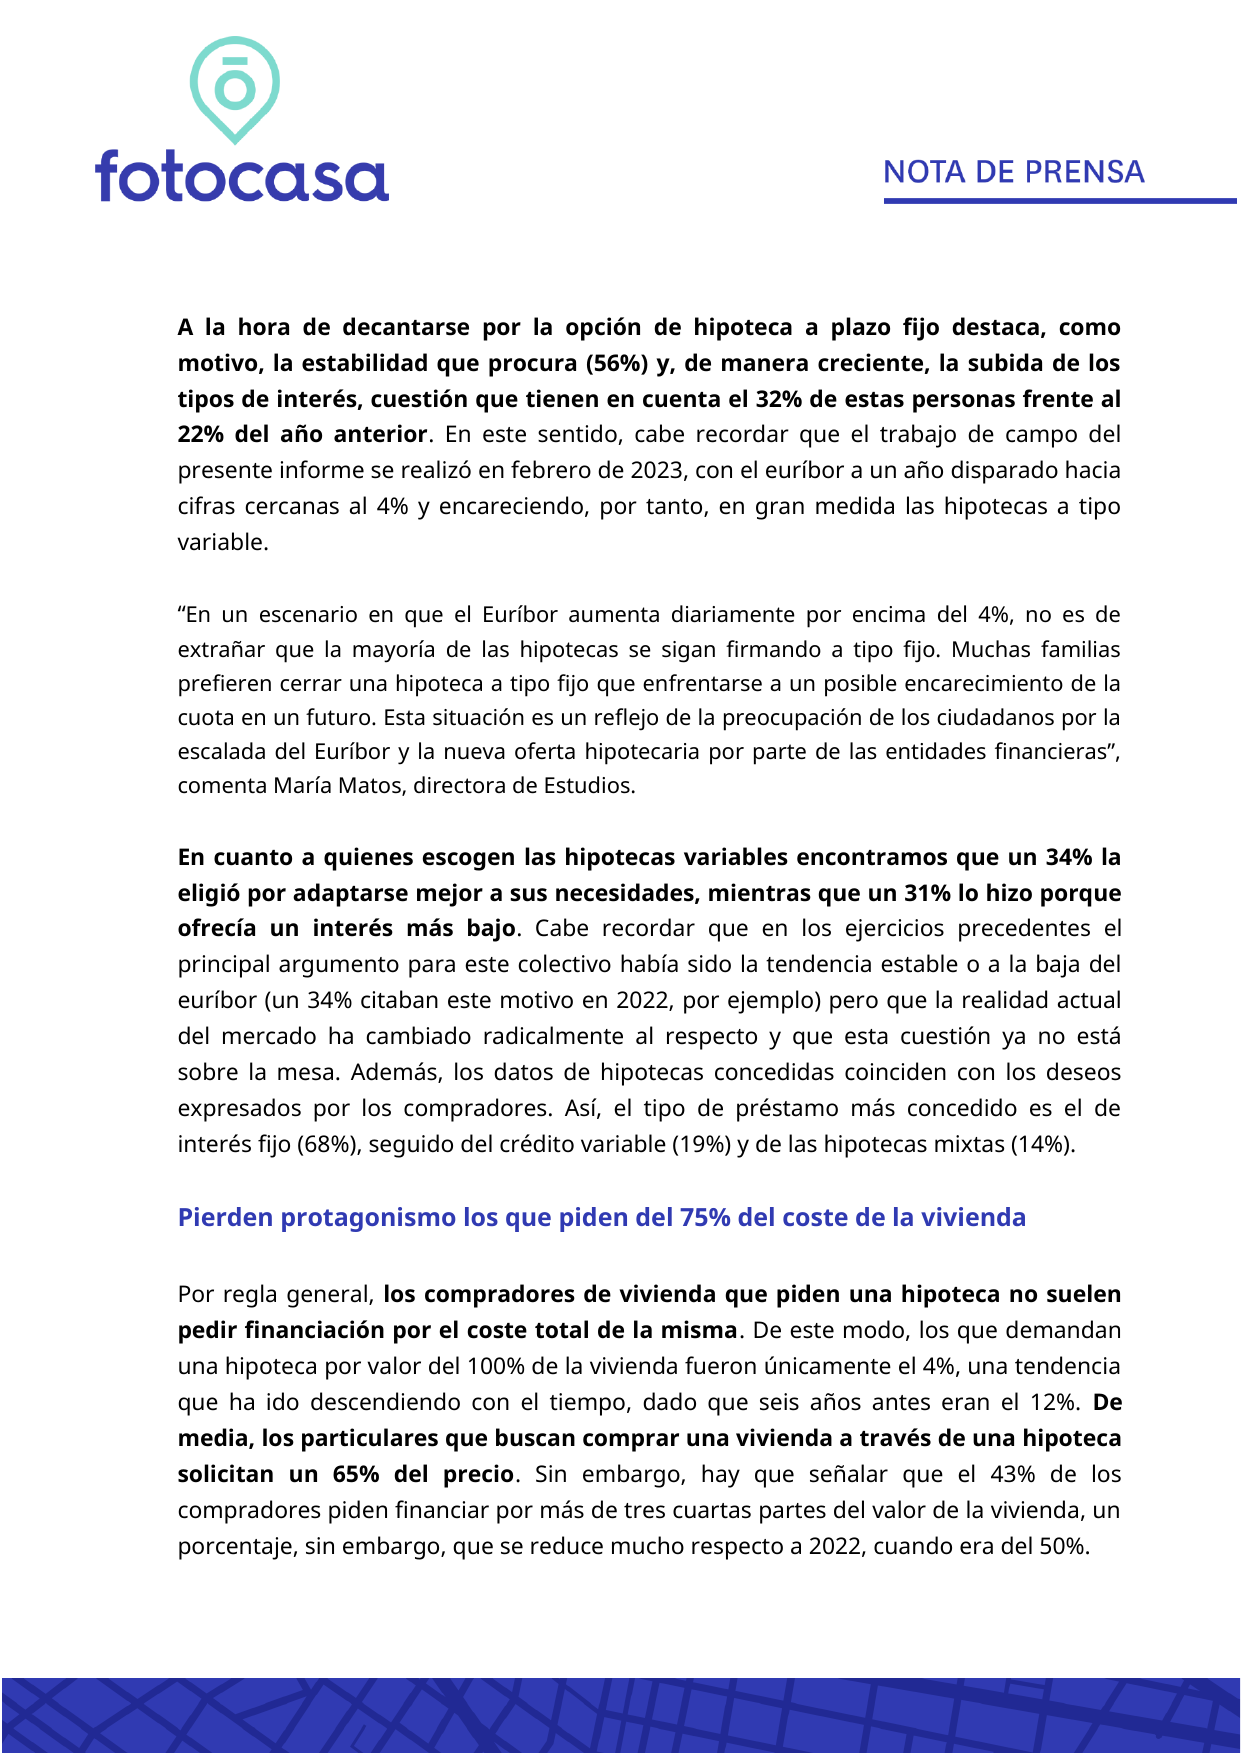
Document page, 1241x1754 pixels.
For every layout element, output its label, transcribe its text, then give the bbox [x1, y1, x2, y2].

text A la hora de decantarse por la opción de hipoteca a plazo fijo destaca, como motivo, la estabilidad que procura (56%) y, de manera creciente, la subida de los tipos de interés, cuestión que tienen en cuenta el 32% de estas personas frente al 22% del año anterior. En este sentido, cabe recordar que el trabajo de campo del presente informe se realizó en febrero de 2023, con el euríbor a un año disparado hacia cifras cercanas al 4% y encareciendo, por tanto, en gran medida las hipotecas a tipo variable. [177, 311, 1123, 557]
text Por regla general, los compradores de vivienda que piden una hipoteca no suelen pedir financiación por el coste total de la misma. De este modo, los que demandan una hipoteca por valor del 100% de la vivienda fueron únicamente el 4%, una tendencia que ha ido descendiendo con el tiempo, dado que seis años antes eran el 12%. De media, los particulares que buscan comprar una vivienda a través de una hipoteca solicitan un 65% del precio. Sin embargo, hay que señalar que el 43% de los compradores piden financiar por más de tres cuartas partes del valor de la vivienda, un porcentaje, sin embargo, que se reduce mucho respecto a 2022, cuando era del 50%. [177, 1278, 1123, 1561]
picture [2, 1678, 1241, 1753]
text En cuanto a quienes escogen las hipotecas variables encontramos que un 34% la eligió por adaptarse mejor a sus necesidades, mientras que un 31% lo hizo porque ofrecía un interés más bajo. Cabe recordar que en los ejercicios precedentes el principal argumento para este colectivo había sido la tendencia estable o a la baja del euríbor (un 34% citaban este motivo en 2022, por ejemplo) pero que la realidad actual del mercado ha cambiado radicalmente al respecto y que esta cuestión ya no está sobre la mesa. Además, los datos de hipotecas concedidas coinciden con los deseos expresados por los compradores. Así, el tipo de préstamo más concedido es el de interés fijo (68%), seguido del crédito variable (19%) y de las hipotecas mixtas (14%). [177, 841, 1123, 1159]
text “En un escenario en que el Euríbor aumenta diariamente por encima del 4%, no es de extrañar que la mayoría de las hipotecas se sigan firmando a tipo fijo. Muchas familias prefieren cerrar una hipoteca a tipo fijo que enfrentarse a un posible encarecimiento de la cuota en un futuro. Esta situación es un reflejo de la preocupación de los ciudadanos por la escalada del Euríbor y la nueva oferta hipotecaria por parte de las entidades financieras”, comenta María Matos, directora de Estudios. [177, 598, 1123, 800]
picture [0, 36, 1237, 204]
text Pierden protagonismo los que piden del 75% del coste de la vivienda [177, 1200, 1123, 1234]
